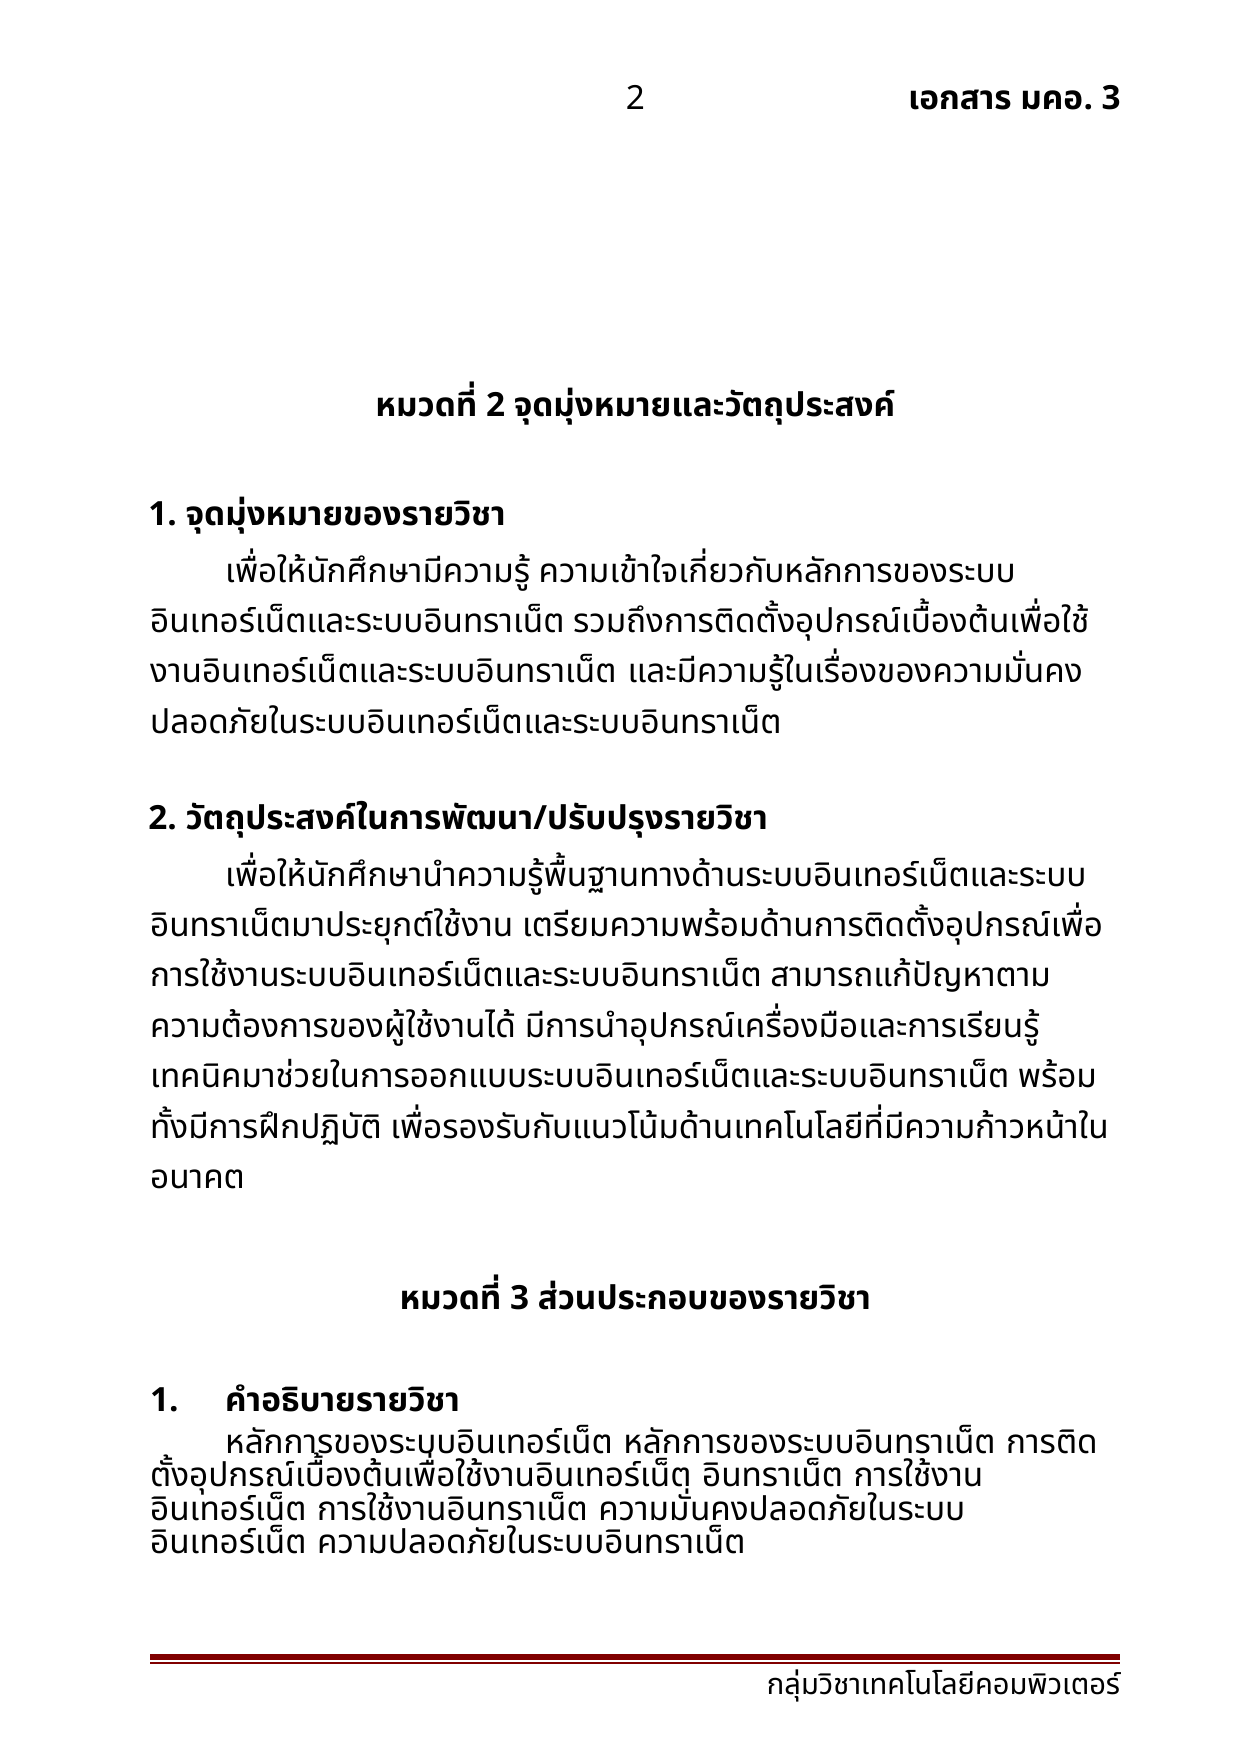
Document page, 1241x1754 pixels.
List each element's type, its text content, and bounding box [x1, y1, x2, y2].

subtitle 1. จุดมุ่งหมายของรายวิชา [148, 490, 1120, 540]
text เพื่อให้นักศึกษามีความรู้ ความเข้าใจเกี่ยวกับหลักการของระบบอินเทอร์เน็ตและระบบอินทราเน็ต รวมถึงการติดตั้งอุปกรณ์เบื้องต้นเพื่อใช้งานอินเทอร์เน็ตและระบบอินทราเน็ต และมีความรู้ในเรื่องของความมั่นคงปลอดภัยในระบบอินเทอร์เน็ตและระบบอินทราเน็ต [150, 547, 1120, 748]
text หลักการของระบบอินเทอร์เน็ต หลักการของระบบอินทราเน็ต การติดตั้งอุปกรณ์เบื้องต้นเพื่อใช้งานอินเทอร์เน็ต อินทราเน็ต การใช้งานอินเทอร์เน็ต การใช้งานอินทราเน็ต ความมั่นคงปลอดภัยในระบบอินเทอร์เน็ต ความปลอดภัยในระบบอินทราเน็ต [150, 1427, 1120, 1560]
subtitle หมวดที่ 3 ส่วนประกอบของรายวิชา [150, 1274, 1120, 1324]
subtitle 2. วัตถุประสงค์ในการพัฒนา/ปรับปรุงรายวิชา [148, 794, 1120, 844]
text เพื่อให้นักศึกษานำความรู้พื้นฐานทางด้านระบบอินเทอร์เน็ตและระบบอินทราเน็ตมาประยุกต์ใช้งาน เตรียมความพร้อมด้านการติดตั้งอุปกรณ์เพื่อการใช้งานระบบอินเทอร์เน็ตและระบบอินทราเน็ต สามารถแก้ปัญหาตามความต้องการของผู้ใช้งานได้ มีการนำอุปกรณ์เครื่องมือและการเรียนรู้เทคนิคมาช่วยในการออกแบบระบบอินเทอร์เน็ตและระบบอินทราเน็ต พร้อมทั้งมีการฝึกปฏิบัติ เพื่อรองรับกับแนวโน้มด้านเทคโนโลยีที่มีความก้าวหน้าในอนาคต [150, 851, 1120, 1203]
subtitle คำอธิบายรายวิชา [150, 1376, 1120, 1427]
subtitle หมวดที่ 2 จุดมุ่งหมายและวัตถุประสงค์ [150, 381, 1120, 432]
